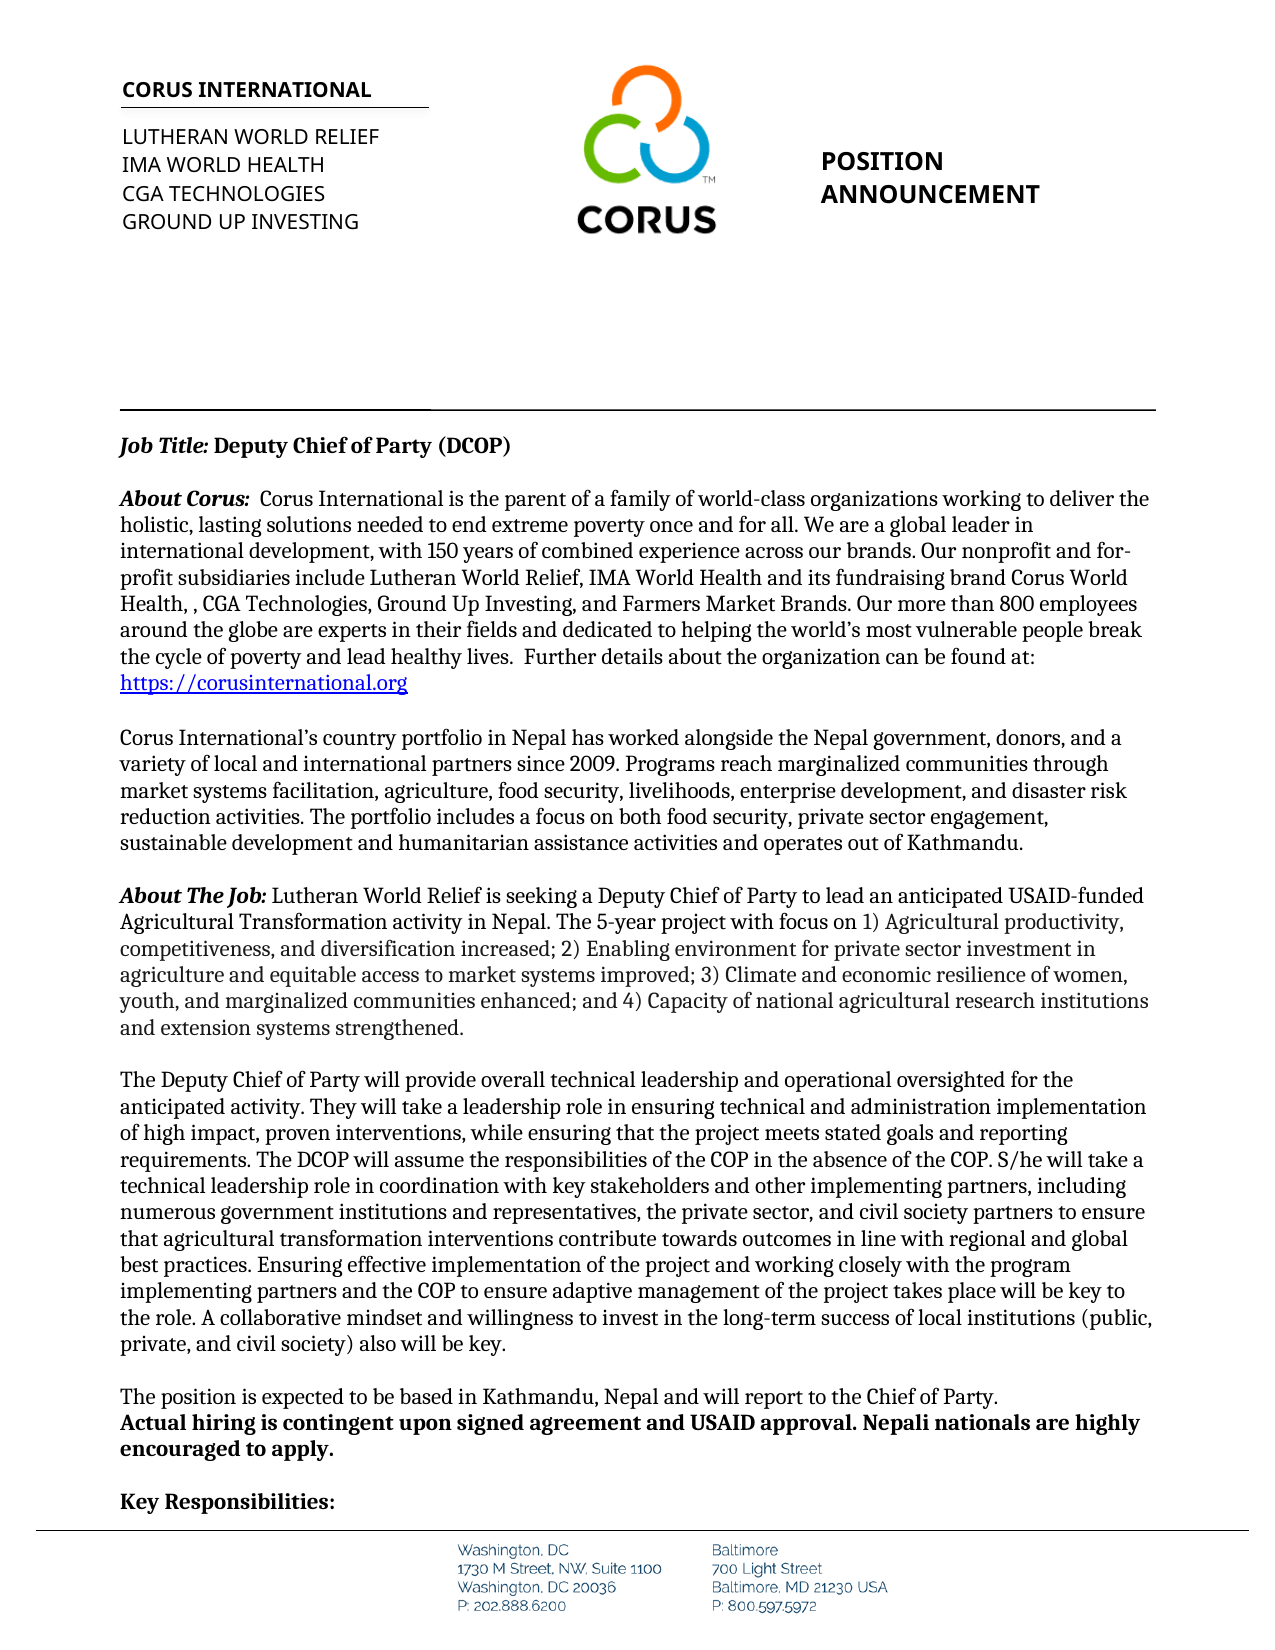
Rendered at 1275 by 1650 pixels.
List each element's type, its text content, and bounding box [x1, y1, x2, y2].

text Actual hiring is contingent upon signed agreement and USAID approval. Nepali nationals are highly encouraged to apply. [120, 1410, 1155, 1463]
picture [528, 43, 766, 248]
text About The Job: Lutheran World Relief is seeking a Deputy Chief of Party to lead an anticipated USAID-funded Agricultural Transformation activity in Nepal. The 5-year project with focus on 1) Agricultural productivity, competitiveness, and diversification increased; 2) Enabling environment for private sector investment in agriculture and equitable access to market systems improved; 3) Climate and economic resilience of women, youth, and marginalized communities enhanced; and 4) Capacity of national agricultural research institutions and extension systems strengthened. [120, 883, 1155, 1041]
text Key Responsibilities: [120, 1489, 1155, 1515]
picture [450, 1532, 890, 1620]
text The Deputy Chief of Party will provide overall technical leadership and operational oversighted for the anticipated activity. They will take a leadership role in ensuring technical and administration implementation of high impact, proven interventions, while ensuring that the project meets stated goals and reporting requirements. The DCOP will assume the responsibilities of the COP in the absence of the COP. S/he will take a technical leadership role in coordination with key stakeholders and other implementing partners, including numerous government institutions and representatives, the private sector, and civil society partners to ensure that agricultural transformation interventions contribute towards outcomes in line with regional and global best practices. Ensuring effective implementation of the project and working closely with the program implementing partners and the COP to ensure adaptive management of the project takes place will be key to the role. A collaborative mindset and willingness to invest in the long-term success of local institutions (public, private, and civil society) also will be key. [120, 1067, 1155, 1357]
text Corus International’s country portfolio in Nepal has worked alongside the Nepal government, donors, and a variety of local and international partners since 2009. Programs reach marginalized communities through market systems facilitation, agriculture, food security, livelihoods, enterprise development, and disaster risk reduction activities. The portfolio includes a focus on both food security, private sector engagement, sustainable development and humanitarian assistance activities and operates out of Kathmandu. [120, 725, 1155, 856]
text About Corus: Corus International is the parent of a family of world-class organizations working to deliver the holistic, lasting solutions needed to end extreme poverty once and for all. We are a global leader in international development, with 150 years of combined experience across our brands. Our nonprofit and for-profit subsidiaries include Lutheran World Relief, IMA World Health and its fundraising brand Corus World Health, , CGA Technologies, Ground Up Investing, and Farmers Market Brands. Our more than 800 employees around the globe are experts in their fields and dedicated to helping the world’s most vulnerable people break the cycle of poverty and lead healthy lives. Further details about the organization can be found at: https://corusinternational.org [120, 485, 1155, 696]
text Job Title: Deputy Chief of Party (DCOP) [120, 433, 1155, 459]
text The position is expected to be based in Kathmandu, Nepal and will report to the Chief of Party. [120, 1383, 1155, 1410]
